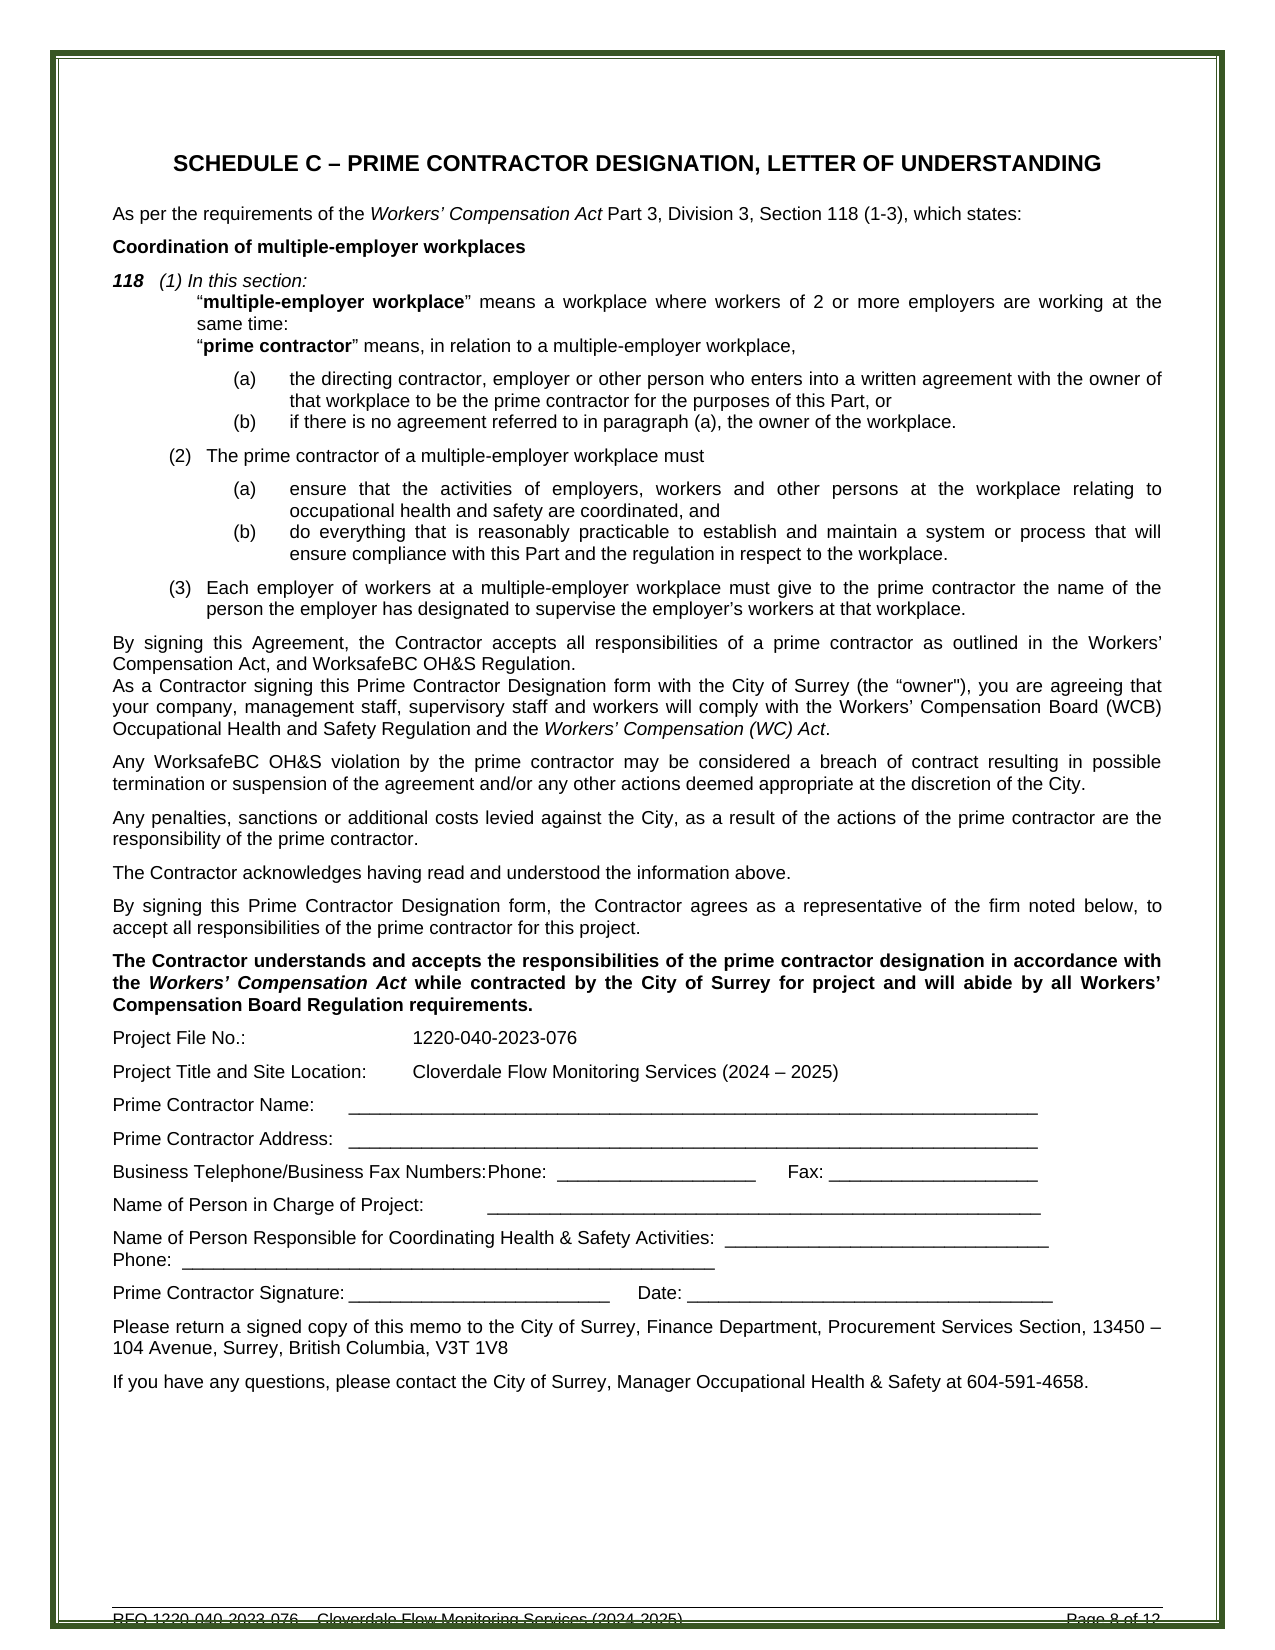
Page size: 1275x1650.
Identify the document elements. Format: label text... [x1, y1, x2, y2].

text Project Title and Site Location: Cloverdale Flow Monitoring Services (2024 – 2025) [112, 1060, 1163, 1082]
text The Contractor acknowledges having read and understood the information above. [112, 862, 1163, 883]
text By signing this Prime Contractor Designation form, the Contractor agrees as a representative of the firm noted below, to accept all responsibilities of the prime contractor for this project. [112, 895, 1163, 938]
text Please return a signed copy of this memo to the City of Surrey, Finance Department, Procurement Services Section, 13450 – 104 Avenue, Surrey, British Columbia, V3T 1V8 [112, 1316, 1163, 1359]
text As per the requirements of the Workers’ Compensation Act Part 3, Division 3, Section 118 (1-3), which states: [112, 203, 1163, 224]
text By signing this Agreement, the Contractor accepts all responsibilities of a prime contractor as outlined in the Workers’ Compensation Act, and WorksafeBC OH&S Regulation. [112, 632, 1163, 675]
text As a Contractor signing this Prime Contractor Designation form with the City of Surrey (the “owner"), you are agreeing that your company, management staff, supervisory staff and workers will comply with the Workers’ Compensation Board (WCB) Occupational Health and Safety Regulation and the Workers’ Compensation (WC) Act. [112, 675, 1163, 739]
text “prime contractor” means, in relation to a multiple-employer workplace, [197, 334, 1163, 356]
text (b) do everything that is reasonably practicable to establish and maintain a system or process that will ensure compliance with this Part and the regulation in respect to the workplace. [233, 521, 1163, 564]
text Business Telephone/Business Fax Numbers: Phone: ___________________ Fax: ____________________ [112, 1161, 1163, 1183]
text “multiple-employer workplace” means a workplace where workers of 2 or more employers are working at the same time: [197, 291, 1163, 334]
text (2) The prime contractor of a multiple-employer workplace must [168, 445, 1163, 466]
subtitle SCHEDULE C – PRIME CONTRACTOR DESIGNATION, LETTER OF UNDERSTANDING [112, 150, 1163, 176]
text (a) the directing contractor, employer or other person who enters into a written agreement with the owner of that workplace to be the prime contractor for the purposes of this Part, or [233, 368, 1163, 411]
text Prime Contractor Signature: _________________________ Date: ___________________________________ [112, 1282, 1163, 1303]
text If you have any questions, please contact the City of Surrey, Manager Occupational Health & Safety at 604-591-4658. [112, 1371, 1163, 1392]
text (3) Each employer of workers at a multiple-employer workplace must give to the prime contractor the name of the person the employer has designated to supervise the employer’s workers at that workplace. [168, 576, 1163, 619]
text Project File No.: 1220-040-2023-076 [112, 1027, 1163, 1048]
text Any WorksafeBC OH&S violation by the prime contractor may be considered a breach of contract resulting in possible termination or suspension of the agreement and/or any other actions deemed appropriate at the discretion of the City. [112, 751, 1163, 794]
text Phone: ___________________________________________________ [112, 1248, 1163, 1270]
text 118 (1) In this section: [112, 270, 1163, 291]
text Any penalties, sanctions or additional costs levied against the City, as a result of the actions of the prime contractor are the responsibility of the prime contractor. [112, 806, 1163, 849]
text (b) if there is no agreement referred to in paragraph (a), the owner of the workplace. [233, 411, 1163, 433]
text Coordination of multiple-employer workplaces [112, 236, 1163, 258]
text Name of Person in Charge of Project: _____________________________________________________ [112, 1193, 1163, 1215]
text Prime Contractor Address: __________________________________________________________________ [112, 1127, 1163, 1149]
text Name of Person Responsible for Coordinating Health & Safety Activities: _______________________________ [112, 1227, 1163, 1248]
text The Contractor understands and accepts the responsibilities of the prime contractor designation in accordance with the Workers’ Compensation Act while contracted by the City of Surrey for project and will abide by all Workers’ Compensation Board Regulation requirements. [112, 950, 1163, 1015]
text Prime Contractor Name: __________________________________________________________________ [112, 1094, 1163, 1116]
text (a) ensure that the activities of employers, workers and other persons at the workplace relating to occupational health and safety are coordinated, and [233, 478, 1163, 521]
